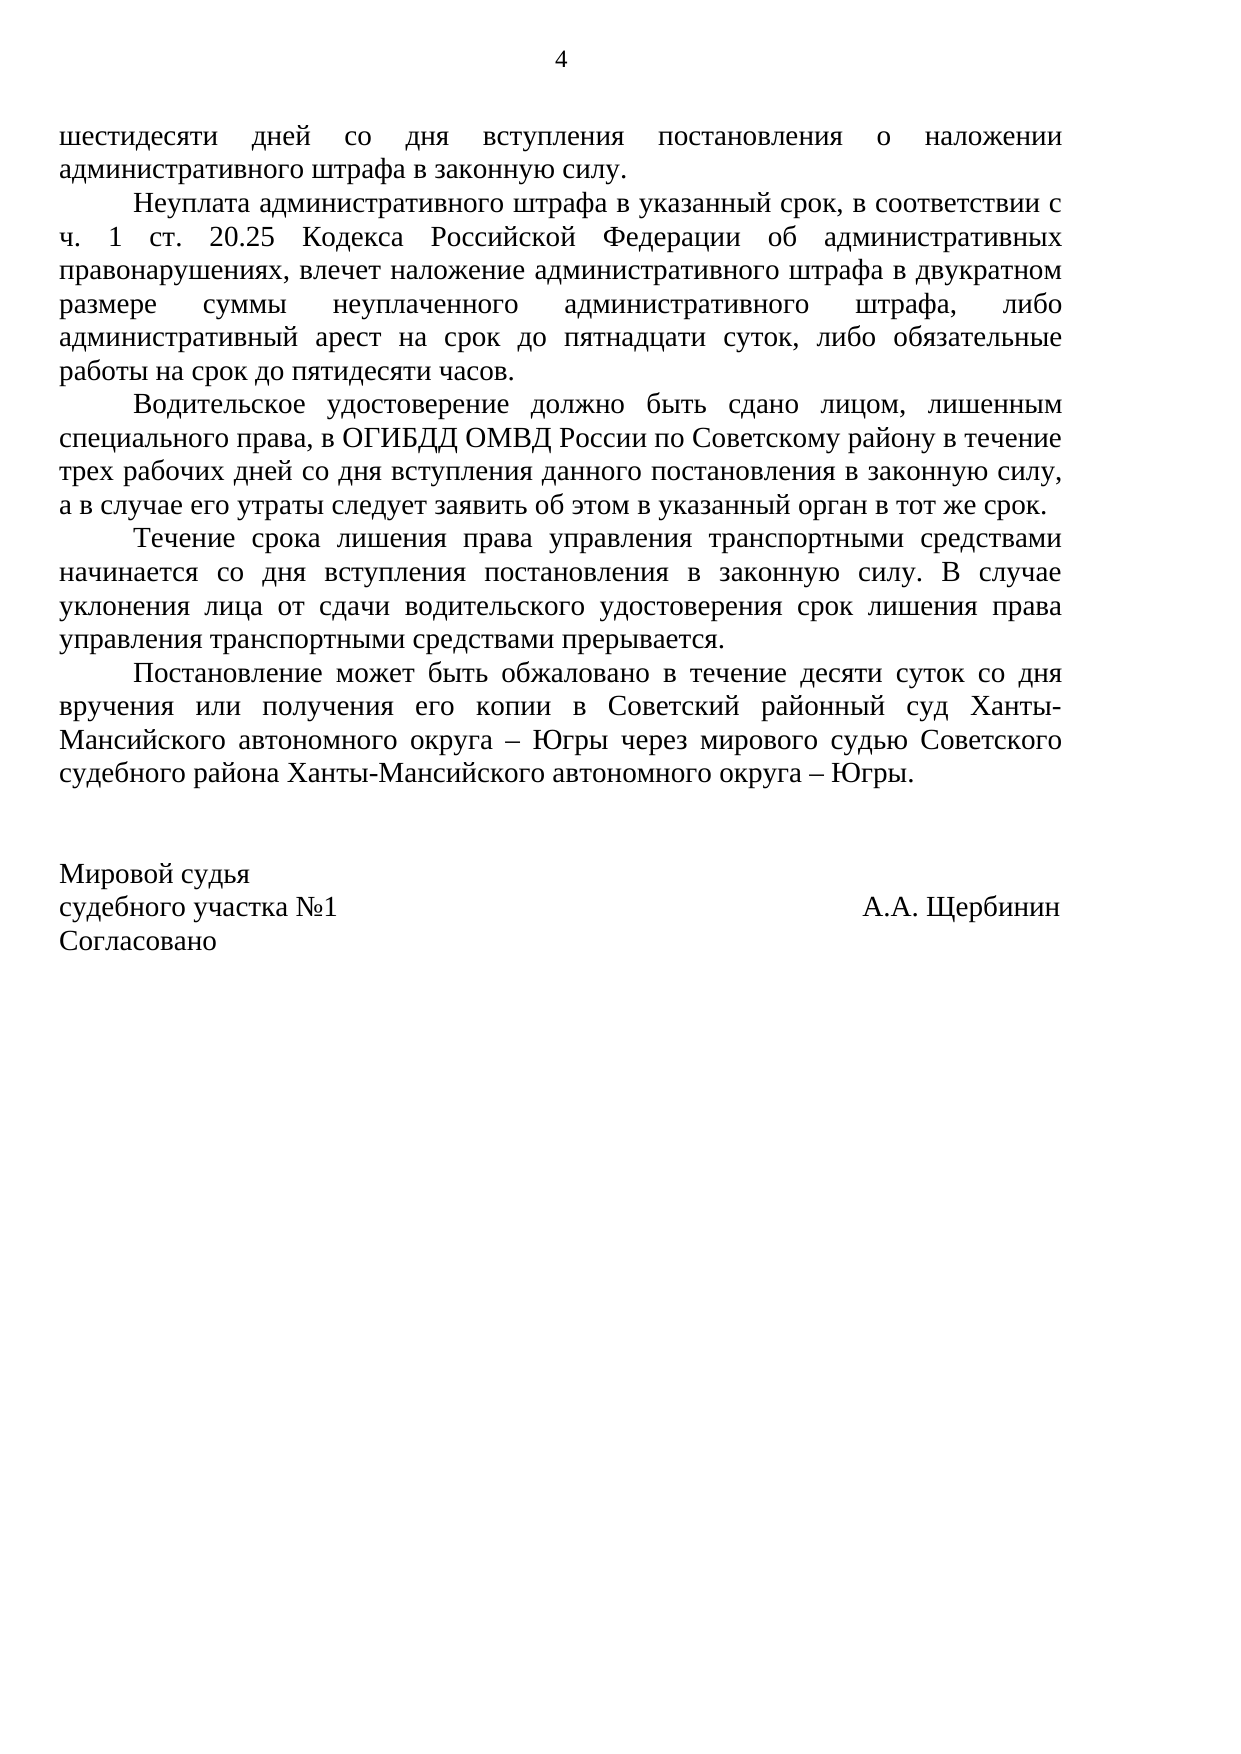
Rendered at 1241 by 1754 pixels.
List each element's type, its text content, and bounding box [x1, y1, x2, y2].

text Неуплата административного штрафа в указанный срок, в соответствии с ч. 1 ст. 20.25 Кодекса Российской Федерации об административных правонарушениях, влечет наложение административного штрафа в двукратном размере суммы неуплаченного административного штрафа, либо административный арест на срок до пятнадцати суток, либо обязательные работы на срок до пятидесяти часов. [59, 185, 1063, 386]
text Течение срока лишения права управления транспортными средствами начинается со дня вступления постановления в законную силу. В случае уклонения лица от сдачи водительского удостоверения срок лишения права управления транспортными средствами прерывается. [59, 521, 1063, 655]
text Мировой судья [59, 856, 1063, 889]
text Водительское удостоверение должно быть сдано лицом, лишенным специального права, в ОГИБДД ОМВД России по Советскому району в течение трех рабочих дней со дня вступления данного постановления в законную силу, а в случае его утраты следует заявить об этом в указанный орган в тот же срок. [59, 386, 1063, 521]
text Постановление может быть обжаловано в течение десяти суток со дня вручения или получения его копии в Советский районный суд Ханты-Мансийского автономного округа – Югры через мирового судью Советского судебного района Ханты-Мансийского автономного округа – Югры. [59, 655, 1063, 789]
text Согласовано [59, 923, 1063, 957]
text судебного участка №1 А.А. Щербинин [59, 889, 1063, 923]
